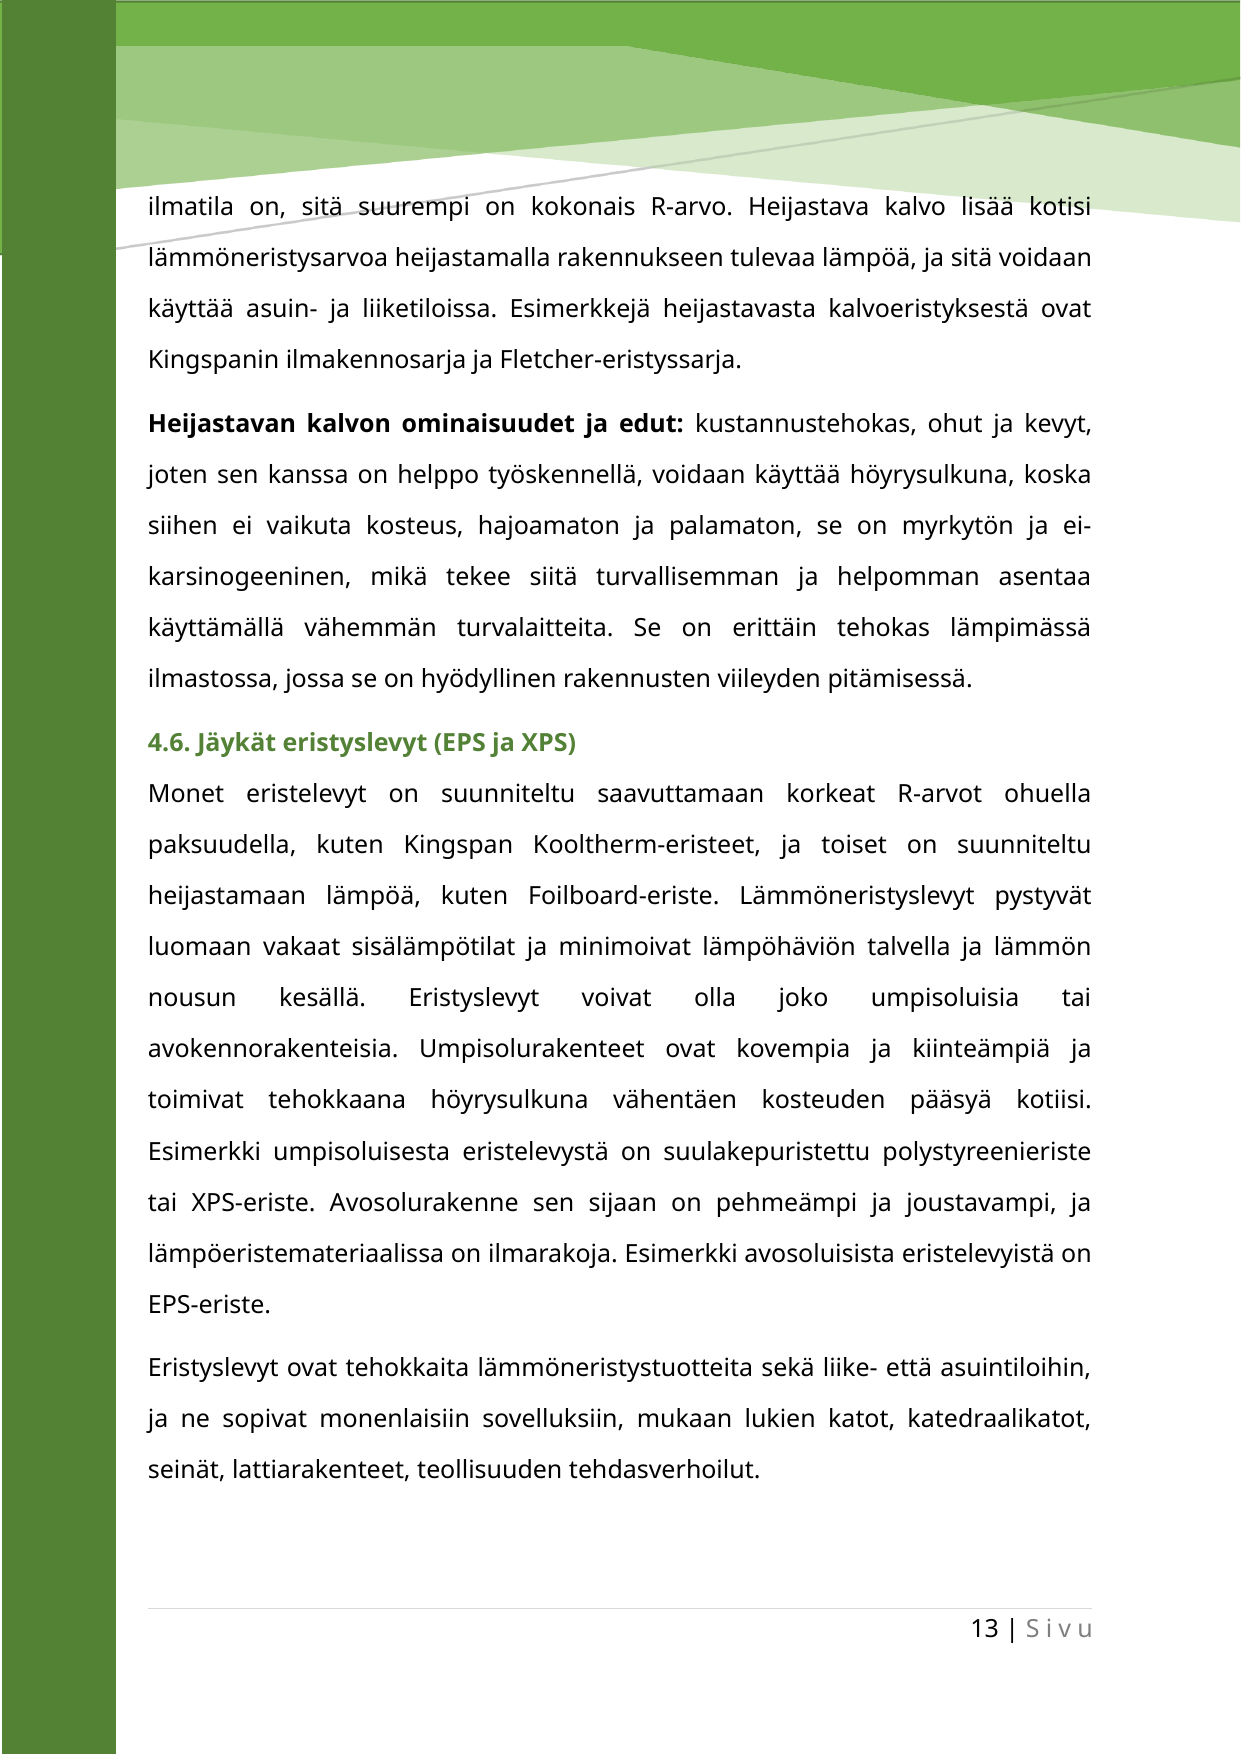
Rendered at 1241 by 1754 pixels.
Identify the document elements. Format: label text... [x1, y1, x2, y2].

text Eristyslevyt ovat tehokkaita lämmöneristystuotteita sekä liike- että asuintiloihin, ja ne sopivat monenlaisiin sovelluksiin, mukaan lukien katot, katedraalikatot, seinät, lattiarakenteet, teollisuuden tehdasverhoilut. [148, 1350, 1092, 1486]
text Heijastavan kalvon ominaisuudet ja edut: kustannustehokas, ohut ja kevyt, joten sen kanssa on helppo työskennellä, voidaan käyttää höyrysulkuna, koska siihen ei vaikuta kosteus, hajoamaton ja palamaton, se on myrkytön ja ei-karsinogeeninen, mikä tekee siitä turvallisemman ja helpomman asentaa käyttämällä vähemmän turvalaitteita. Se on erittäin tehokas lämpimässä ilmastossa, jossa se on hyödyllinen rakennusten viileyden pitämisessä. [148, 405, 1092, 695]
text 4.6. Jäykät eristyslevyt (EPS ja XPS) [148, 724, 1092, 758]
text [148, 189, 1092, 376]
text Monet eristelevyt on suunniteltu saavuttamaan korkeat R-arvot ohuella paksuudella, kuten Kingspan Kooltherm-eristeet, ja toiset on suunniteltu heijastamaan lämpöä, kuten Foilboard-eriste. Lämmöneristyslevyt pystyvät luomaan vakaat sisälämpötilat ja minimoivat lämpöhäviön talvella ja lämmön nousun kesällä. Eristyslevyt voivat olla joko umpisoluisia tai avokennorakenteisia. Umpisolurakenteet ovat kovempia ja kiinteämpiä ja toimivat tehokkaana höyrysulkuna vähentäen kosteuden pääsyä kotiisi. Esimerkki umpisoluisesta eristelevystä on suulakepuristettu polystyreenieriste tai XPS-eriste. Avosolurakenne sen sijaan on pehmeämpi ja joustavampi, ja lämpöeristemateriaalissa on ilmarakoja. Esimerkki avosoluisista eristelevyistä on EPS-eriste. [148, 776, 1092, 1320]
picture [116, 46, 1241, 283]
